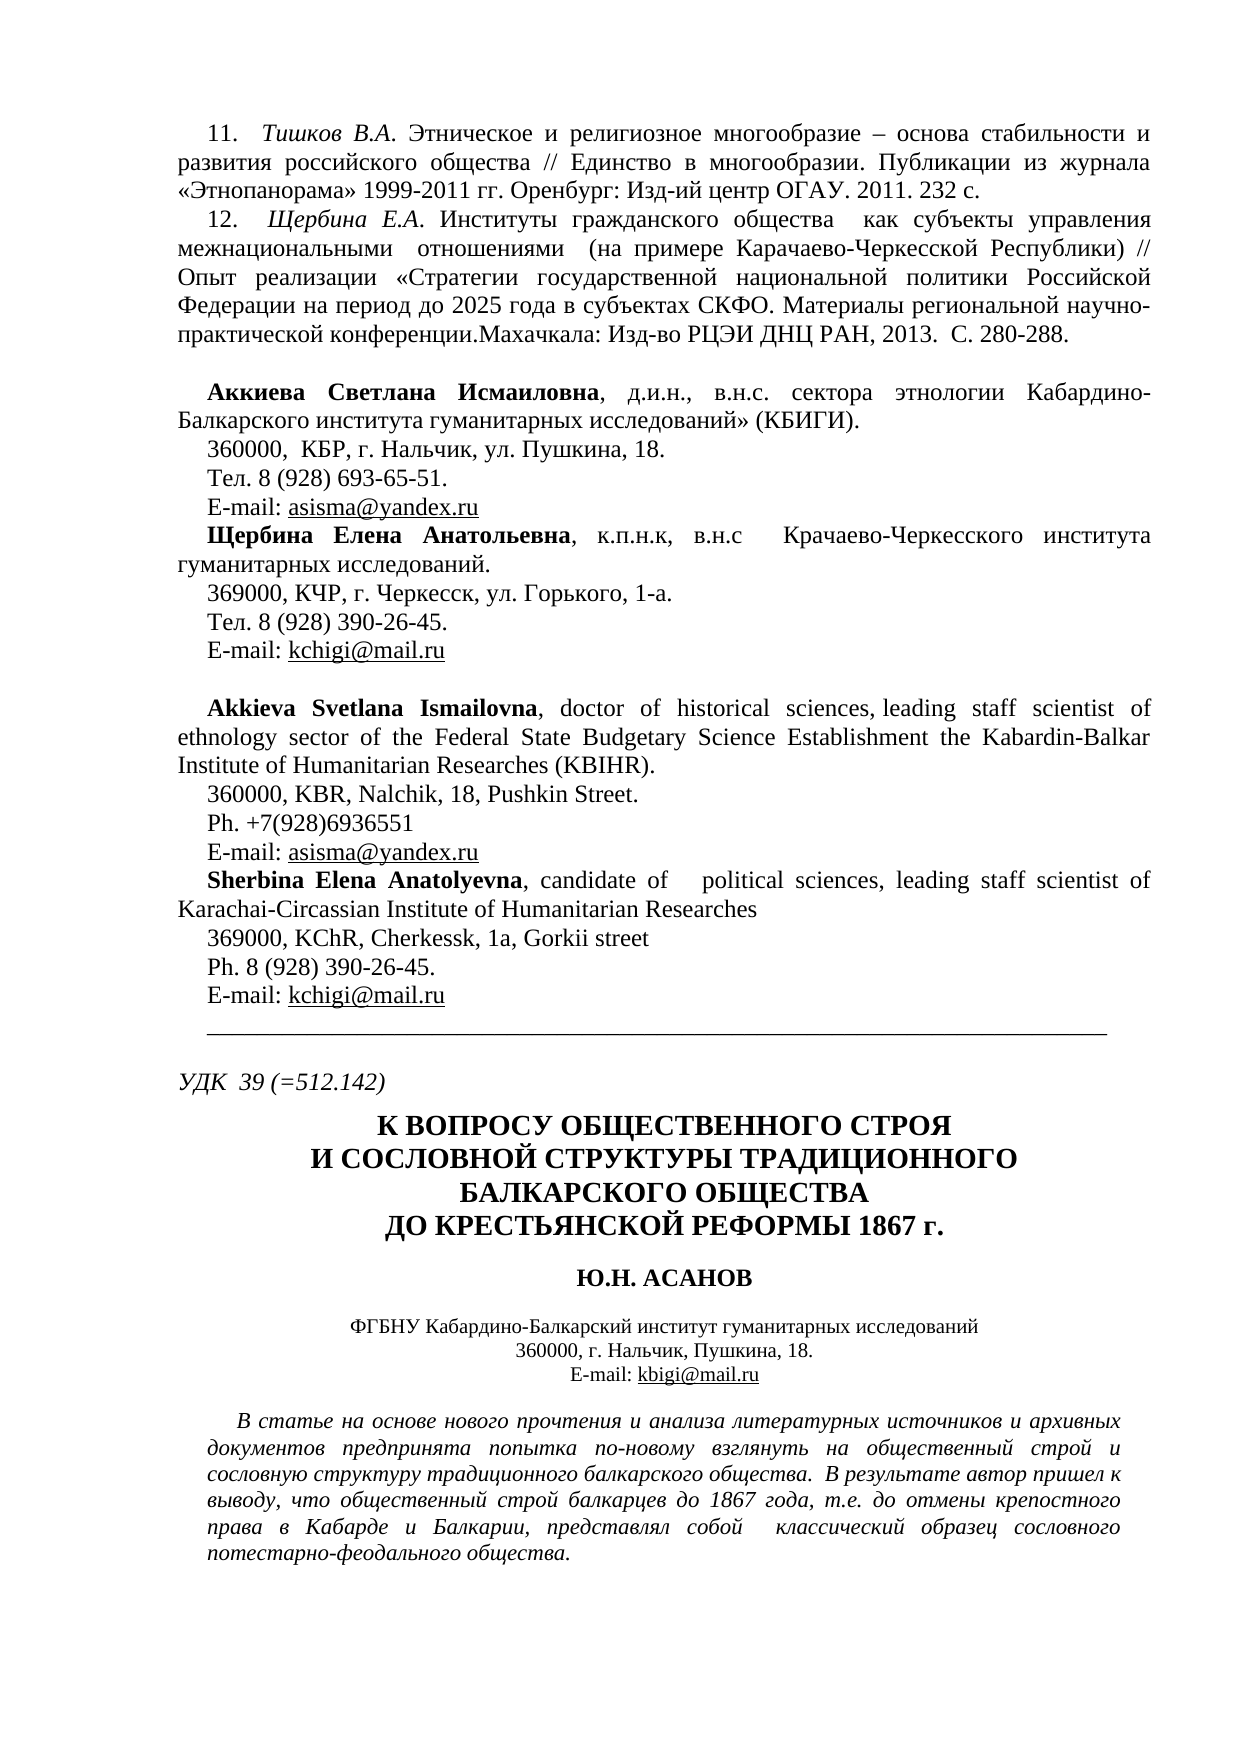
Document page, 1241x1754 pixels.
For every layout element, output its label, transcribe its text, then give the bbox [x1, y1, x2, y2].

text E-mail: kchigi@mail.ru [177, 981, 1152, 1009]
text Щербина Елена Анатольевна, к.п.н.к, в.н.с Крачаево-Черкесского института гуманитарных исследований. [177, 521, 1152, 578]
text 369000, КЧР, г. Черкесск, ул. Горького, 1-а. [177, 578, 1152, 607]
text E-mail: kchigi@mail.ru [177, 636, 1152, 664]
text Akkieva Svetlana Ismailovna, doctor of historical sciences, leading staff scientist of ethnology sector of the Federal State Budgetary Science Establishment the Kabardin-Balkar Institute of Humanitarian Researches (KBIHR). [177, 693, 1152, 779]
text 360000, г. Нальчик, Пушкина, 18. [177, 1338, 1152, 1362]
text Sherbina Elena Anatolyevna, candidate of political sciences, leading staff scientist of Karachai-Circassian Institute of Humanitarian Researches [177, 866, 1152, 923]
text И СОСЛОВНОЙ СТРУКТУРЫ ТРАДИЦИОННОГО [177, 1141, 1152, 1175]
text Ph. +7(928)6936551 [177, 808, 1152, 837]
text ДО КРЕСТЬЯНСКОЙ РЕФОРМЫ 1867 г. [177, 1208, 1152, 1242]
text УДК 39 (=512.142) [177, 1067, 1152, 1096]
text ________________________________________________________________________ [177, 1009, 1152, 1038]
text E-mail: kbigi@mail.ru [177, 1362, 1152, 1386]
text E-mail: asisma@yandex.ru [177, 492, 1152, 521]
text Ю.Н. АСАНОВ [177, 1263, 1152, 1292]
text E-mail: asisma@yandex.ru [177, 837, 1152, 866]
text В статье на основе нового прочтения и анализа литературных источников и архивных документов предпринята попытка по-новому взглянуть на общественный строй и сословную структуру традиционного балкарского общества. В результате автор пришел к выводу, что общественный строй балкарцев до 1867 года, т.е. до отмены крепостного права в Кабарде и Балкарии, представлял собой классический образец сословного потестарно-феодального общества. [207, 1407, 1122, 1566]
text Тел. 8 (928) 390-26-45. [177, 607, 1152, 636]
text ФГБНУ Кабардино-Балкарский институт гуманитарных исследований [177, 1314, 1152, 1338]
text 12. Щербина Е.А. Институты гражданского общества как субъекты управления межнациональными отношениями (на примере Карачаево-Черкесской Республики) // Опыт реализации «Стратегии государственной национальной политики Российской Федерации на период до 2025 года в субъектах СКФО. Материалы региональной научно-практической конференции.Махачкала: Изд-во РЦЭИ ДНЦ РАН, 2013. С. 280-288. [177, 204, 1152, 348]
text 369000, KChR, Cherkessk, 1a, Gorkii street [177, 923, 1152, 952]
text 360000, KBR, Nalchik, 18, Pushkin Street. [177, 779, 1152, 808]
text 360000, КБР, г. Нальчик, ул. Пушкина, 18. [177, 434, 1152, 463]
text БАЛКАРСКОГО ОБЩЕСТВА [177, 1175, 1152, 1208]
text Тел. 8 (928) 693-65-51. [177, 463, 1152, 492]
text Аккиева Светлана Исмаиловна, д.и.н., в.н.с. сектора этнологии Кабардино-Балкарского института гуманитарных исследований» (КБИГИ). [177, 377, 1152, 434]
text 11. Тишков В.А. Этническое и религиозное многообразие – основа стабильности и развития российского общества // Единство в многообразии. Публикации из журнала «Этнопанорама» 1999-2011 гг. Оренбург: Изд-ий центр ОГАУ. 2011. 232 с. [177, 118, 1152, 204]
text Ph. 8 (928) 390-26-45. [177, 952, 1152, 981]
text К ВОПРОСУ ОБЩЕСТВЕННОГО СТРОЯ [177, 1108, 1152, 1141]
